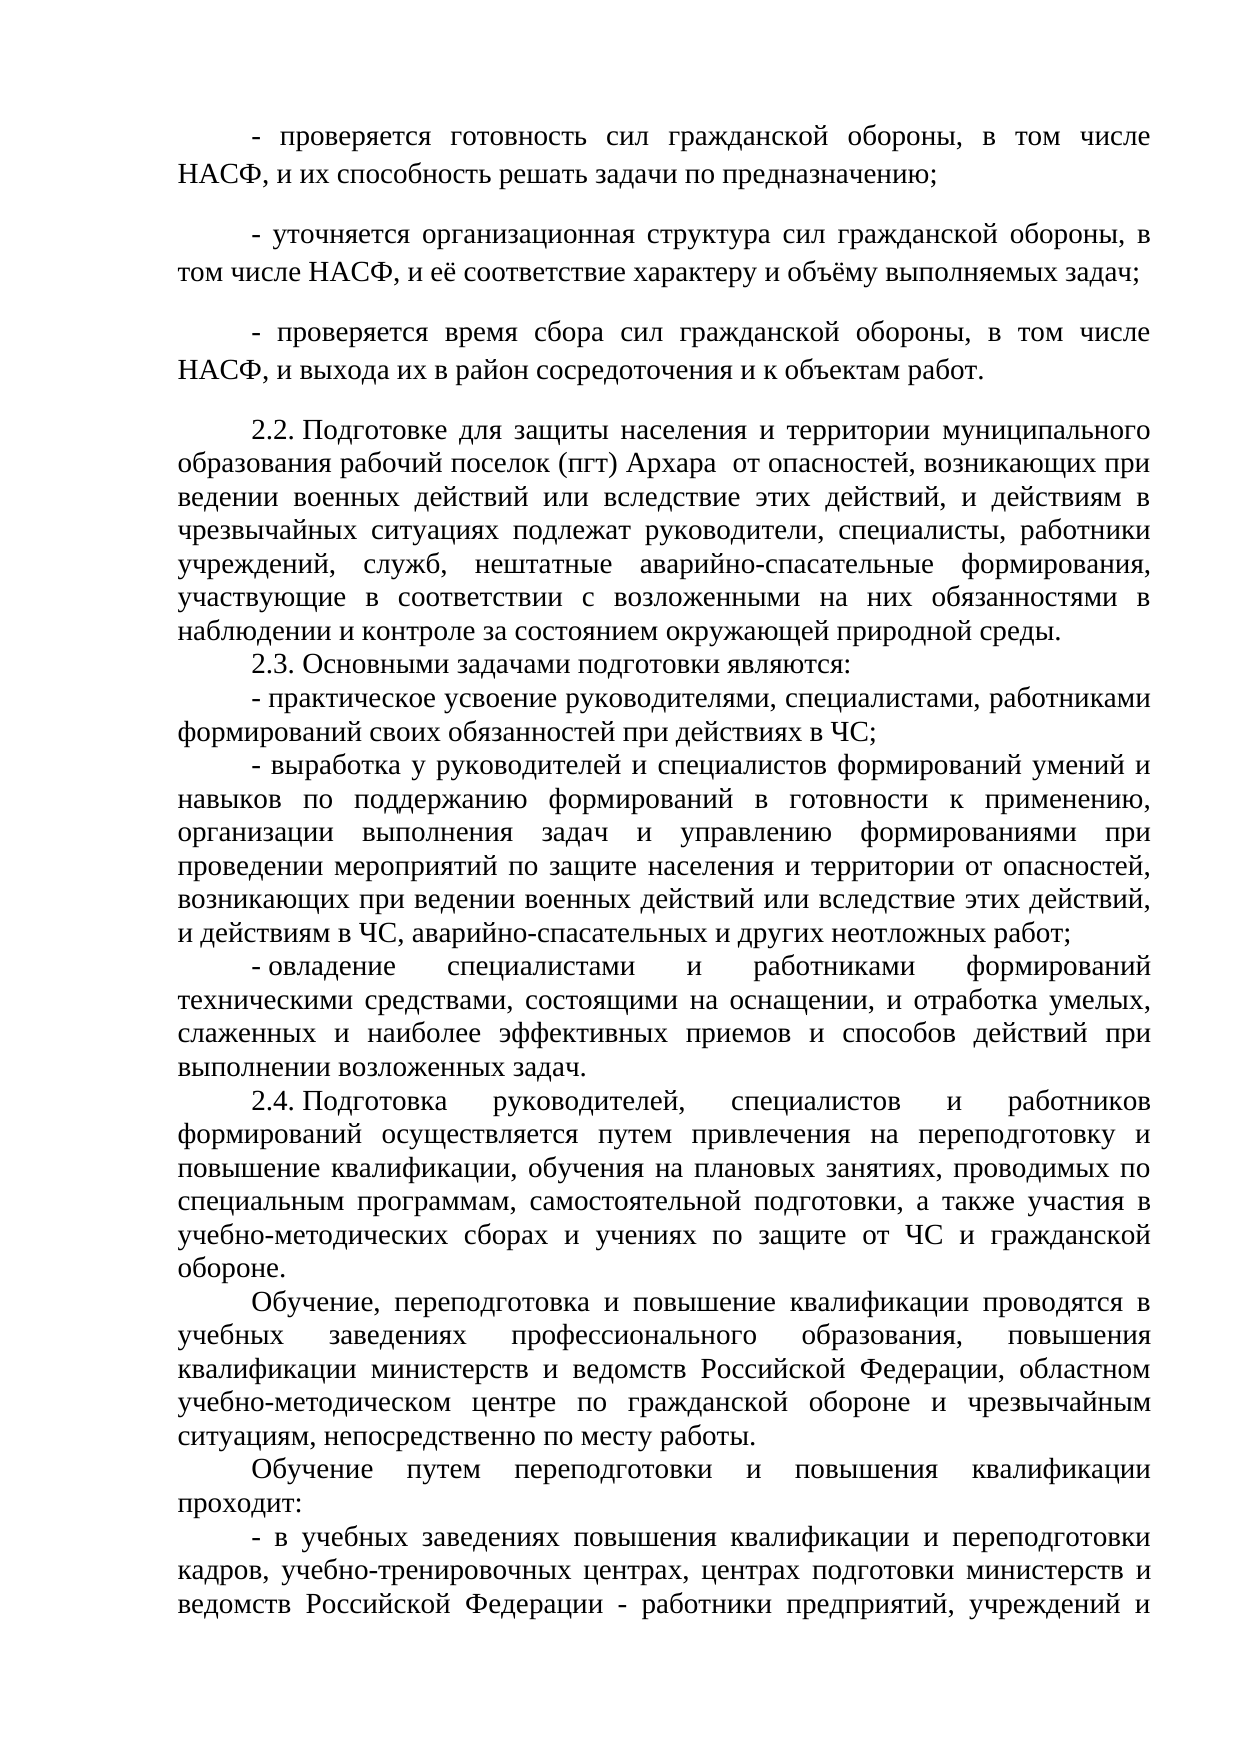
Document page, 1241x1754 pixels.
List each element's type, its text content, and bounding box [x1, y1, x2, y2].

text - проверяется готовность сил гражданской обороны, в том числе НАСФ, и их способность решать задачи по предназначению; [177, 118, 1152, 190]
text 2.4. Подготовка руководителей, специалистов и работников формирований осуществляется путем привлечения на переподготовку и повышение квалификации, обучения на плановых занятиях, проводимых по специальным программам, самостоятельной подготовки, а также участия в учебно-методических сборах и учениях по защите от ЧС и гражданской обороне. [177, 1083, 1152, 1284]
text - практическое усвоение руководителями, специалистами, работниками формирований своих обязанностей при действиях в ЧС; [177, 680, 1152, 747]
text - выработка у руководителей и специалистов формирований умений и навыков по поддержанию формирований в готовности к применению, организации выполнения задач и управлению формированиями при проведении мероприятий по защите населения и территории от опасностей, возникающих при ведении военных действий или вследствие этих действий, и действиям в ЧС, аварийно-спасательных и других неотложных работ; [177, 747, 1152, 948]
text Обучение, переподготовка и повышение квалификации проводятся в учебных заведениях профессионального образования, повышения квалификации министерств и ведомств Российской Федерации, областном учебно-методическом центре по гражданской обороне и чрезвычайным ситуациям, непосредственно по месту работы. [177, 1284, 1152, 1452]
text 2.2. Подготовке для защиты населения и территории муниципального образования рабочий поселок (пгт) Архара от опасностей, возникающих при ведении военных действий или вследствие этих действий, и действиям в чрезвычайных ситуациях подлежат руководители, специалисты, работники учреждений, служб, нештатные аварийно-спасательные формирования, участвующие в соответствии с возложенными на них обязанностями в наблюдении и контроле за состоянием окружающей природной среды. [177, 412, 1152, 647]
text Обучение путем переподготовки и повышения квалификации проходит: [177, 1452, 1152, 1519]
text - овладение специалистами и работниками формирований техническими средствами, состоящими на оснащении, и отработка умелых, слаженных и наиболее эффективных приемов и способов действий при выполнении возложенных задач. [177, 948, 1152, 1083]
text 2.3. Основными задачами подготовки являются: [177, 647, 1152, 680]
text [177, 1519, 1152, 1619]
text - проверяется время сбора сил гражданской обороны, в том числе НАСФ, и выхода их в район сосредоточения и к объектам работ. [177, 314, 1152, 386]
text - уточняется организационная структура сил гражданской обороны, в том числе НАСФ, и её соответствие характеру и объёму выполняемых задач; [177, 216, 1152, 288]
